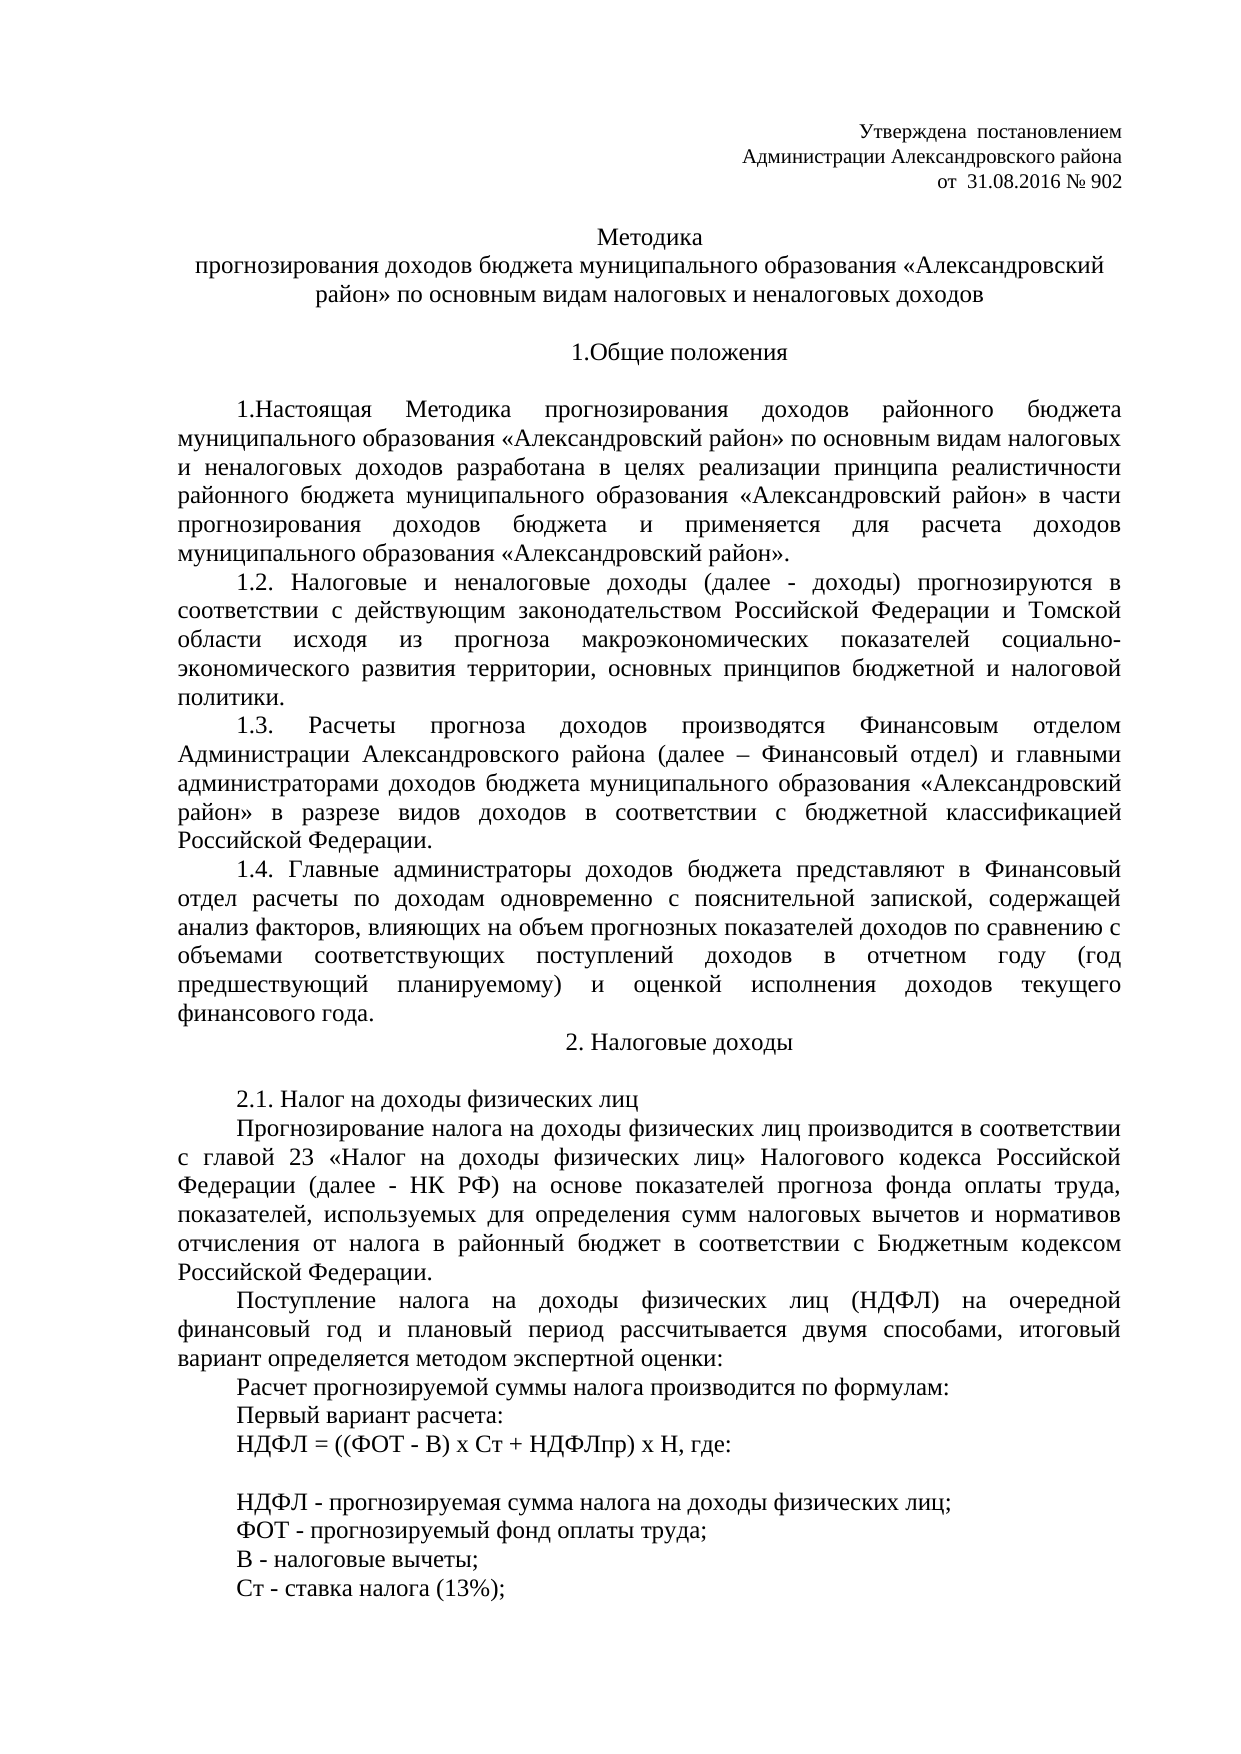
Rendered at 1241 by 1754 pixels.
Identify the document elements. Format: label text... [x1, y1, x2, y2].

text Расчет прогнозируемой суммы налога производится по формулам: [177, 1372, 1122, 1401]
text 1.Общие положения [177, 337, 1122, 366]
text Поступление налога на доходы физических лиц (НДФЛ) на очередной финансовый год и плановый период рассчитывается двумя способами, итоговый вариант определяется методом экспертной оценки: [177, 1286, 1122, 1372]
text Утверждена постановлением [177, 118, 1122, 143]
text 1.Настоящая Методика прогнозирования доходов районного бюджета муниципального образования «Александровский район» по основным видам налоговых и неналоговых доходов разработана в целях реализации принципа реалистичности районного бюджета муниципального образования «Александровский район» в части прогнозирования доходов бюджета и применяется для расчета доходов муниципального образования «Александровский район». [177, 394, 1122, 567]
text НДФЛ - прогнозируемая сумма налога на доходы физических лиц; [177, 1487, 1122, 1516]
text Прогнозирование налога на доходы физических лиц производится в соответствии с главой 23 «Налог на доходы физических лиц» Налогового кодекса Российской Федерации (далее - НК РФ) на основе показателей прогноза фонда оплаты труда, показателей, используемых для определения сумм налоговых вычетов и нормативов отчисления от налога в районный бюджет в соответствии с Бюджетным кодексом Российской Федерации. [177, 1113, 1122, 1286]
text от 31.08.2016 № 902 [177, 168, 1122, 193]
text 2.1. Налог на доходы физических лиц [177, 1084, 1122, 1113]
text 1.4. Главные администраторы доходов бюджета представляют в Финансовый отдел расчеты по доходам одновременно с пояснительной запиской, содержащей анализ факторов, влияющих на объем прогнозных показателей доходов по сравнению с объемами соответствующих поступлений доходов в отчетном году (год предшествующий планируемому) и оценкой исполнения доходов текущего финансового года. [177, 854, 1122, 1027]
text 1.3. Расчеты прогноза доходов производятся Финансовым отделом Администрации Александровского района (далее – Финансовый отдел) и главными администраторами доходов бюджета муниципального образования «Александровский район» в разрезе видов доходов в соответствии с бюджетной классификацией Российской Федерации. [177, 711, 1122, 854]
text 1.2. Налоговые и неналоговые доходы (далее - доходы) прогнозируются в соответствии с действующим законодательством Российской Федерации и Томской области исходя из прогноза макроэкономических показателей социально-экономического развития территории, основных принципов бюджетной и налоговой политики. [177, 567, 1122, 711]
text НДФЛ = ((ФОТ - В) x Ст + НДФЛпр) x Н, где: [177, 1429, 1122, 1458]
text Первый вариант расчета: [177, 1401, 1122, 1429]
text 2. Налоговые доходы [177, 1027, 1122, 1056]
text В - налоговые вычеты; [177, 1544, 1122, 1573]
text Методика [177, 222, 1122, 251]
text ФОТ - прогнозируемый фонд оплаты труда; [177, 1516, 1122, 1544]
text Ст - ставка налога (13%); [177, 1573, 1122, 1602]
text прогнозирования доходов бюджета муниципального образования «Александровский район» по основным видам налоговых и неналоговых доходов [177, 251, 1122, 308]
text Администрации Александровского района [177, 143, 1122, 168]
